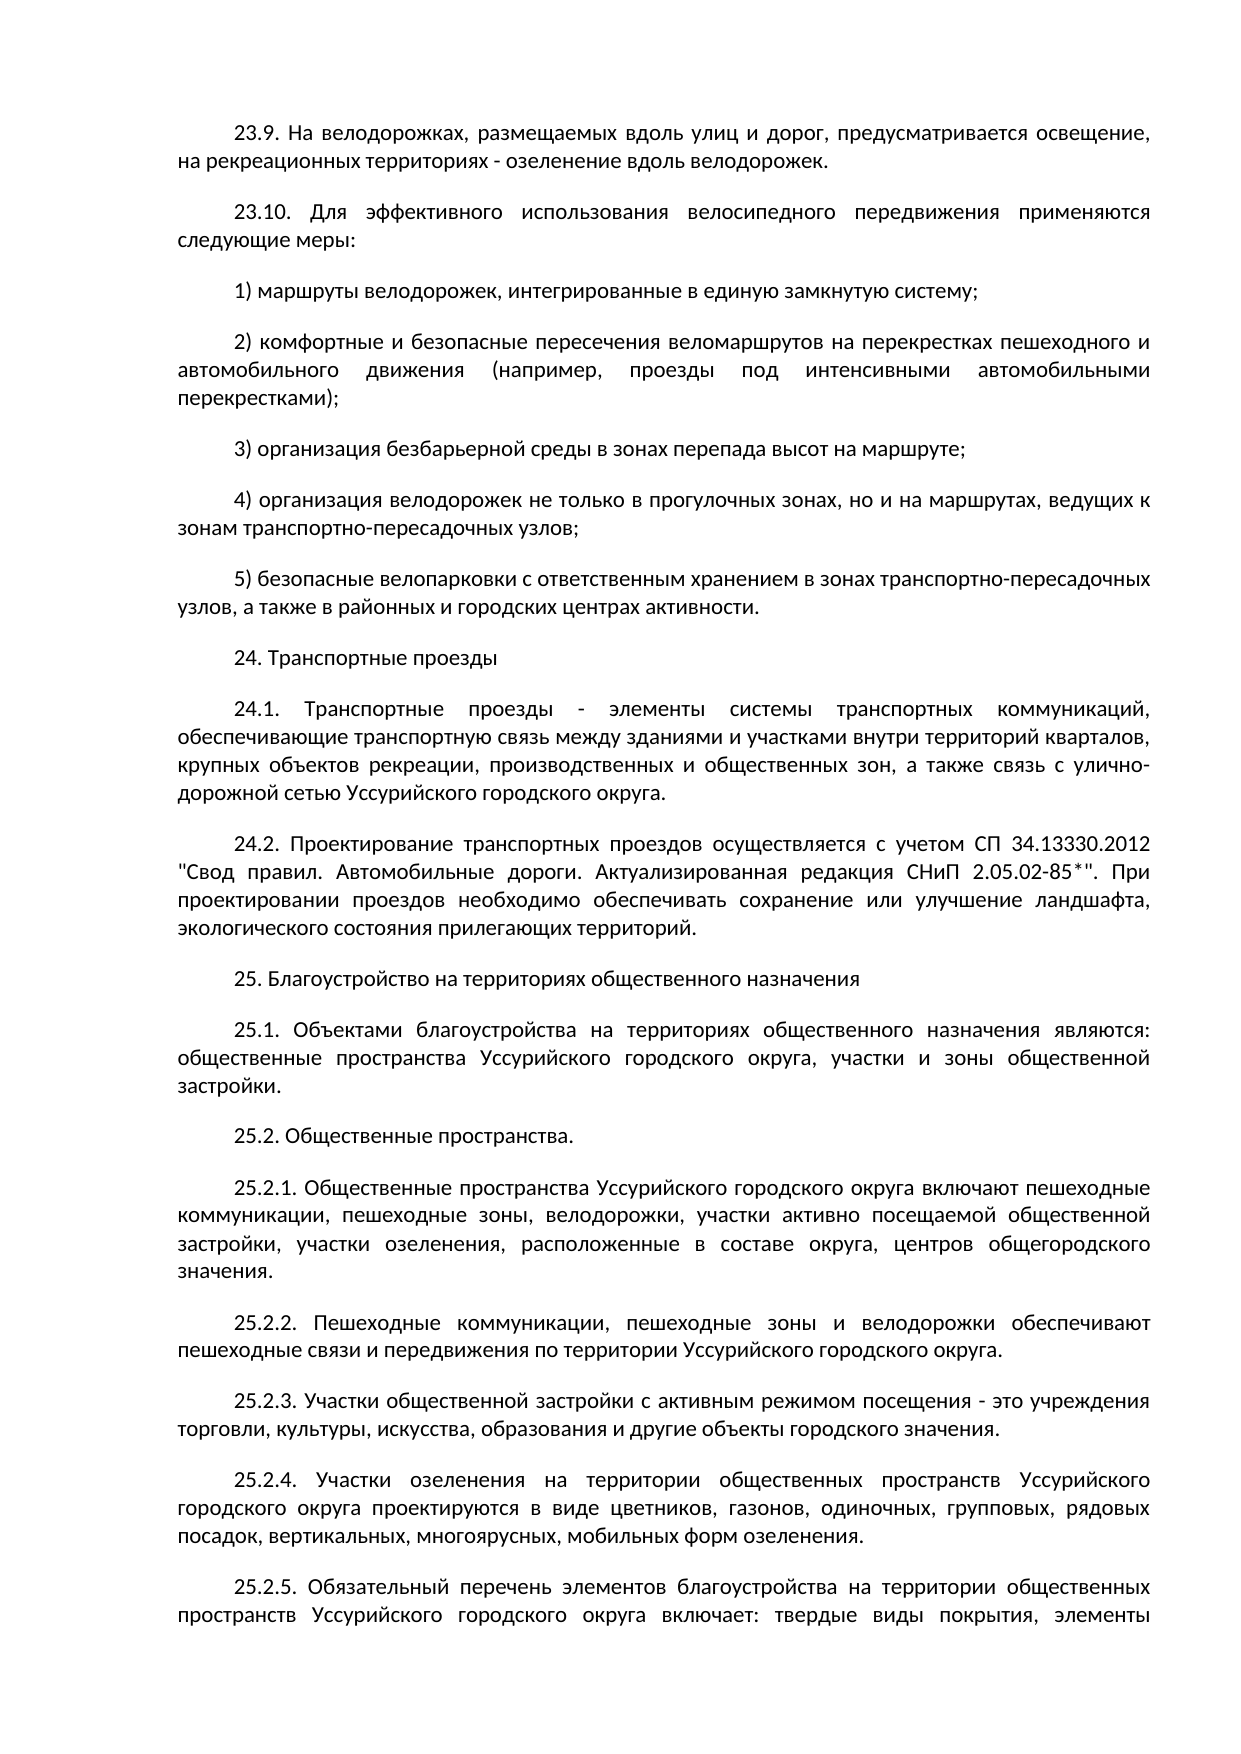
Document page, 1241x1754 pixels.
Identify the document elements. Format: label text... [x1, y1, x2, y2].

text 25.2.4. Участки озеленения на территории общественных пространств Уссурийского городского округа проектируются в виде цветников, газонов, одиночных, групповых, рядовых посадок, вертикальных, многоярусных, мобильных форм озеленения. [177, 1466, 1152, 1549]
text 24. Транспортные проезды [177, 643, 1152, 671]
text 25.1. Объектами благоустройства на территориях общественного назначения являются: общественные пространства Уссурийского городского округа, участки и зоны общественной застройки. [177, 1015, 1152, 1099]
text 25.2. Общественные пространства. [177, 1122, 1152, 1150]
text 2) комфортные и безопасные пересечения веломаршрутов на перекрестках пешеходного и автомобильного движения (например, проезды под интенсивными автомобильными перекрестками); [177, 327, 1152, 411]
text 24.2. Проектирование транспортных проездов осуществляется с учетом СП 34.13330.2012 "Свод правил. Автомобильные дороги. Актуализированная редакция СНиП 2.05.02-85*". При проектировании проездов необходимо обеспечивать сохранение или улучшение ландшафта, экологического состояния прилегающих территорий. [177, 829, 1152, 941]
text 3) организация безбарьерной среды в зонах перепада высот на маршруте; [177, 434, 1152, 462]
text 24.1. Транспортные проезды - элементы системы транспортных коммуникаций, обеспечивающие транспортную связь между зданиями и участками внутри территорий кварталов, крупных объектов рекреации, производственных и общественных зон, а также связь с улично-дорожной сетью Уссурийского городского округа. [177, 694, 1152, 806]
text 25.2.3. Участки общественной застройки с активным режимом посещения - это учреждения торговли, культуры, искусства, образования и другие объекты городского значения. [177, 1387, 1152, 1443]
text 23.10. Для эффективного использования велосипедного передвижения применяются следующие меры: [177, 197, 1152, 253]
text 25. Благоустройство на территориях общественного назначения [177, 964, 1152, 992]
text 5) безопасные велопарковки с ответственным хранением в зонах транспортно-пересадочных узлов, а также в районных и городских центрах активности. [177, 564, 1152, 620]
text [177, 1572, 1152, 1628]
text 25.2.1. Общественные пространства Уссурийского городского округа включают пешеходные коммуникации, пешеходные зоны, велодорожки, участки активно посещаемой общественной застройки, участки озеленения, расположенные в составе округа, центров общегородского значения. [177, 1173, 1152, 1285]
text 1) маршруты велодорожек, интегрированные в единую замкнутую систему; [177, 276, 1152, 304]
text 23.9. На велодорожках, размещаемых вдоль улиц и дорог, предусматривается освещение, на рекреационных территориях - озеленение вдоль велодорожек. [177, 118, 1152, 174]
text 4) организация велодорожек не только в прогулочных зонах, но и на маршрутах, ведущих к зонам транспортно-пересадочных узлов; [177, 485, 1152, 541]
text 25.2.2. Пешеходные коммуникации, пешеходные зоны и велодорожки обеспечивают пешеходные связи и передвижения по территории Уссурийского городского округа. [177, 1308, 1152, 1364]
